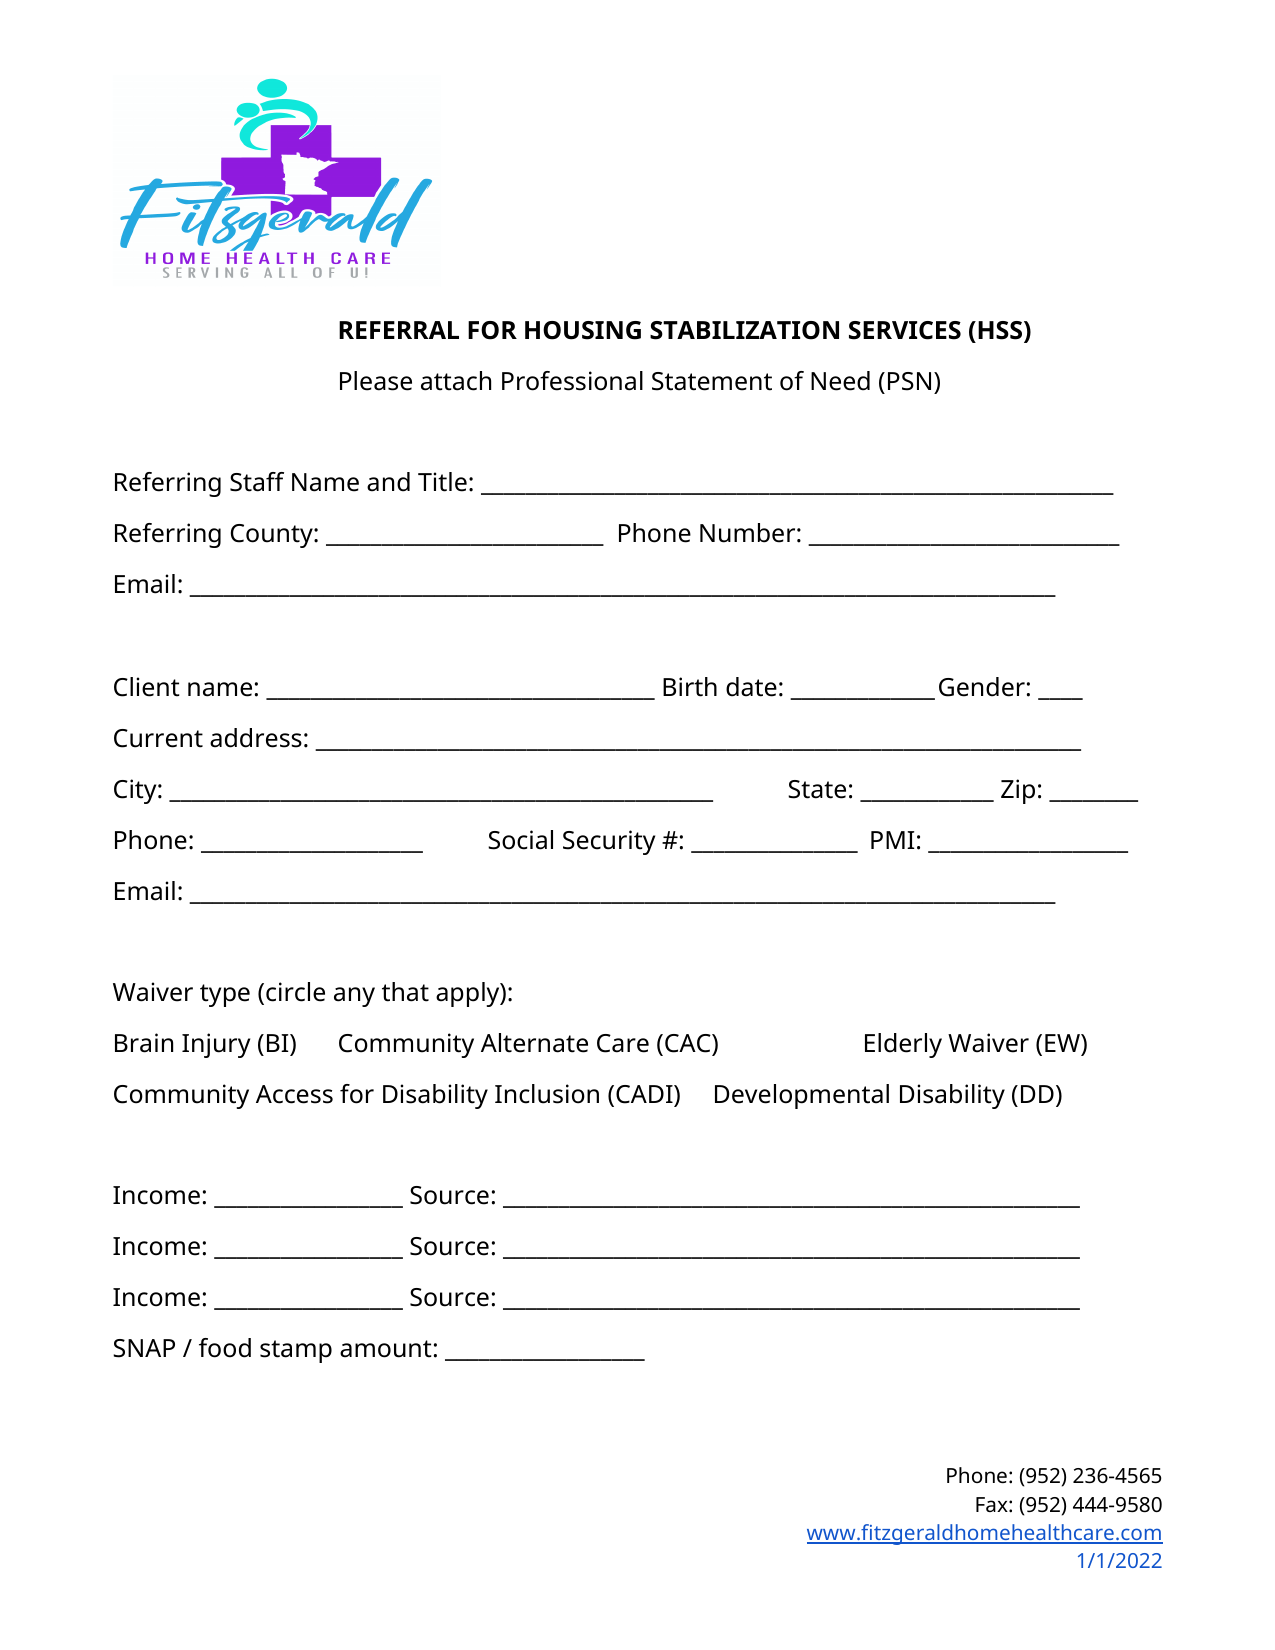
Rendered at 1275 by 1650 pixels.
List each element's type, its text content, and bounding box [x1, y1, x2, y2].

text Community Access for Disability Inclusion (CADI) Developmental Disability (DD) [112, 1076, 1162, 1111]
text Referring County: _________________________ Phone Number: ____________________________ [112, 516, 1162, 550]
text Waiver type (circle any that apply): [112, 974, 1162, 1008]
text Brain Injury (BI) Community Alternate Care (CAC) Elderly Waiver (EW) [112, 1025, 1162, 1059]
text Current address: _____________________________________________________________________ [112, 720, 1162, 754]
text City: _________________________________________________ State: ____________ Zip: ________ [112, 771, 1162, 805]
text Income: _________________ Source: ____________________________________________________ [112, 1177, 1162, 1212]
text Income: _________________ Source: ____________________________________________________ [112, 1279, 1162, 1314]
text REFERRAL FOR HOUSING STABILIZATION SERVICES (HSS) Please attach Professional Statement of Need (PSN) [337, 313, 1162, 398]
text Income: _________________ Source: ____________________________________________________ [112, 1228, 1162, 1263]
text SNAP / food stamp amount: __________________ [112, 1331, 1162, 1365]
text Phone: ____________________ Social Security #: _______________ PMI: __________________ [112, 822, 1162, 856]
text Client name: ___________________________________ Birth date: _____________ Gender: ____ [112, 669, 1162, 703]
text Email: ______________________________________________________________________________ [112, 873, 1162, 907]
text Referring Staff Name and Title: _________________________________________________________ [112, 465, 1162, 499]
text Email: ______________________________________________________________________________ [112, 567, 1162, 601]
picture [112, 75, 441, 287]
